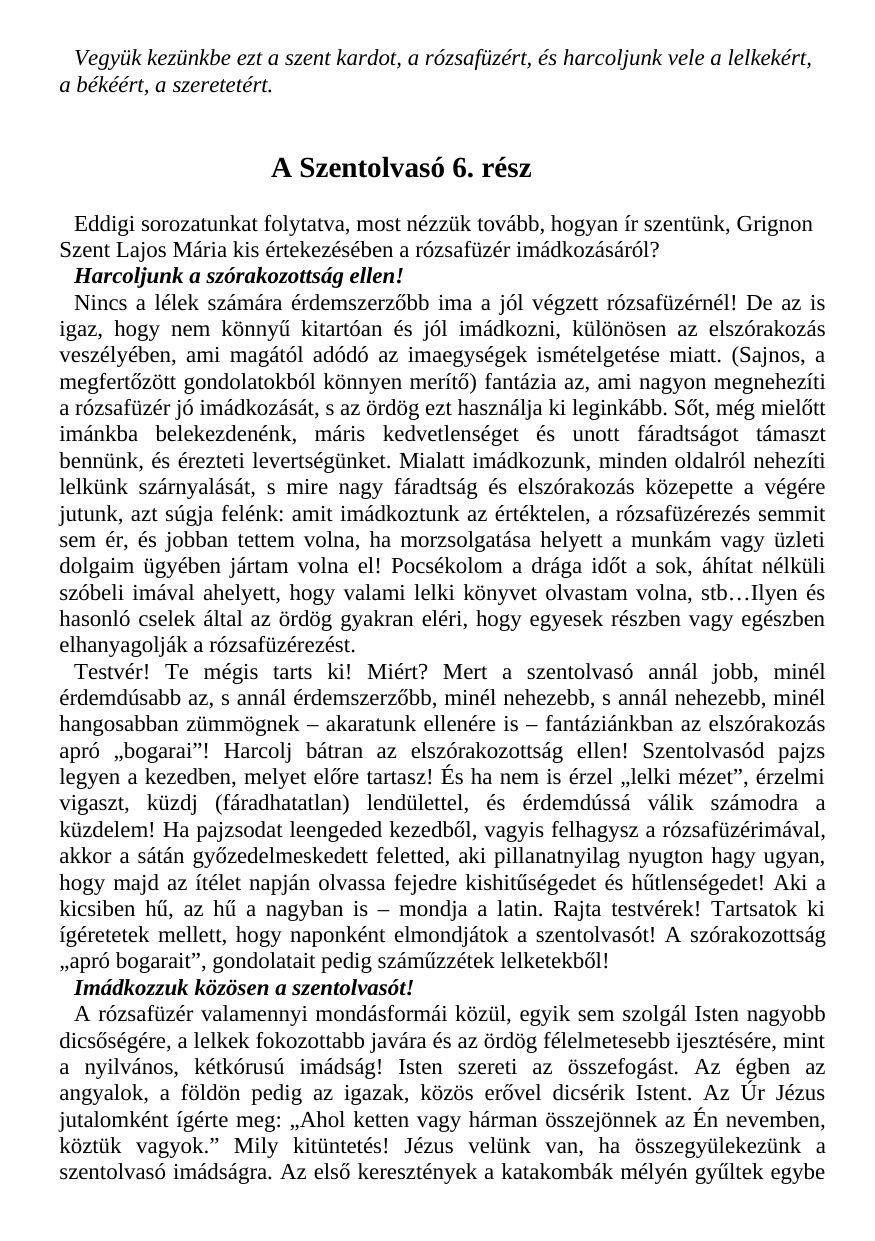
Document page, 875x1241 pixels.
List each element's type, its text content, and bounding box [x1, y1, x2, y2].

text A Szentolvasó 6. rész [59, 150, 827, 183]
text Harcoljunk a szórakozottság ellen! [59, 262, 827, 289]
text Testvér! Te mégis tarts ki! Miért? Mert a szentolvasó annál jobb, minél érdemdúsabb az, s annál érdemszerzőbb, minél nehezebb, s annál nehezebb, minél hangosabban zümmögnek – akaratunk ellenére is – fantáziánkban az elszórakozás apró „bogarai”! Harcolj bátran az elszórakozottság ellen! Szentolvasód pajzs legyen a kezedben, melyet előre tartasz! És ha nem is érzel „lelki mézet”, érzelmi vigaszt, küzdj (fáradhatatlan) lendülettel, és érdemdússá válik számodra a küzdelem! Ha pajzsodat leengeded kezedből, vagyis felhagysz a rózsafüzérimával, akkor a sátán győzedelmeskedett feletted, aki pillanatnyilag nyugton hagy ugyan, hogy majd az ítélet napján olvassa fejedre kishitűségedet és hűtlenségedet! Aki a kicsiben hű, az hű a nagyban is – mondja a latin. Rajta testvérek! Tartsatok ki ígéretetek mellett, hogy naponként elmondjátok a szentolvasót! A szórakozottság „apró bogarait”, gondolatait pedig száműzzétek lelketekből! [59, 658, 827, 974]
text Imádkozzuk közösen a szentolvasót! [59, 974, 827, 1000]
text Nincs a lélek számára érdemszerzőbb ima a jól végzett rózsafüzérnél! De az is igaz, hogy nem könnyű kitartóan és jól imádkozni, különösen az elszórakozás veszélyében, ami magától adódó az imaegységek ismételgetése miatt. (Sajnos, a megfertőzött gondolatokból könnyen merítő) fantázia az, ami nagyon megnehezíti a rózsafüzér jó imádkozását, s az ördög ezt használja ki leginkább. Sőt, még mielőtt imánkba belekezdenénk, máris kedvetlenséget és unott fáradtságot támaszt bennünk, és érezteti levertségünket. Mialatt imádkozunk, minden oldalról nehezíti lelkünk szárnyalását, s mire nagy fáradtság és elszórakozás közepette a végére jutunk, azt súgja felénk: amit imádkoztunk az értéktelen, a rózsafüzérezés semmit sem ér, és jobban tettem volna, ha morzsolgatása helyett a munkám vagy üzleti dolgaim ügyében jártam volna el! Pocsékolom a drága időt a sok, áhítat nélküli szóbeli imával ahelyett, hogy valami lelki könyvet olvastam volna, stb…Ilyen és hasonló cselek által az ördög gyakran eléri, hogy egyesek részben vagy egészben elhanyagolják a rózsafüzérezést. [59, 289, 827, 658]
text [59, 1000, 827, 1185]
text Eddigi sorozatunkat folytatva, most nézzük tovább, hogyan ír szentünk, Grignon Szent Lajos Mária kis értekezésében a rózsafüzér imádkozásáról? [59, 210, 827, 262]
text Vegyük kezünkbe ezt a szent kardot, a rózsafüzért, és harcoljunk vele a lelkekért, a békéért, a szeretetért. [59, 44, 827, 97]
